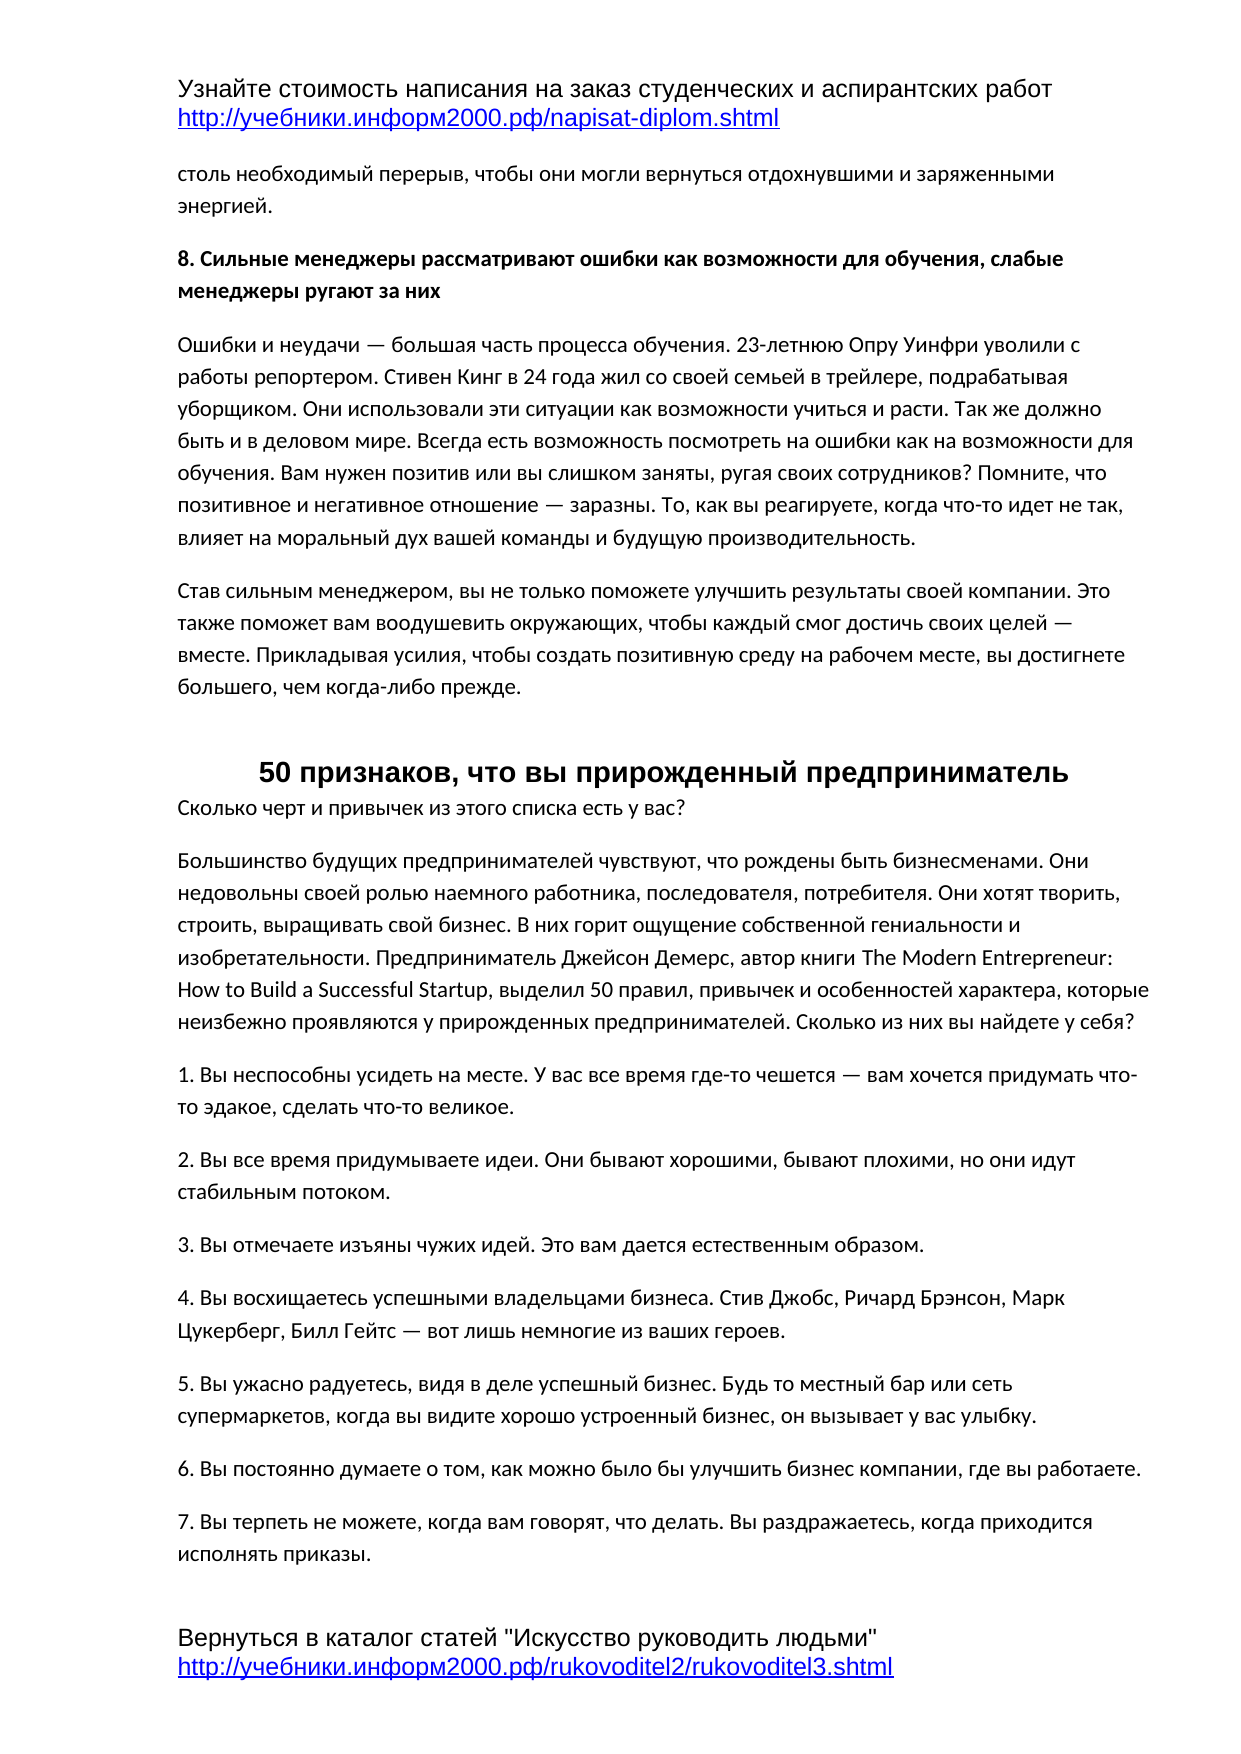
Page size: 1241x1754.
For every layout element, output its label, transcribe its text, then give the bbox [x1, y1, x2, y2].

text 2. Вы все время придумываете идеи. Они бывают хорошими, бывают плохими, но они идут стабильным потоком. [177, 1145, 1152, 1206]
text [177, 159, 1152, 219]
subtitle 50 признаков, что вы прирожденный предприниматель [177, 754, 1152, 788]
text 6. Вы постоянно думаете о том, как можно было бы улучшить бизнес компании, где вы работаете. [177, 1454, 1152, 1482]
text Став сильным менеджером, вы не только поможете улучшить результаты своей компании. Это также поможет вам воодушевить окружающих, чтобы каждый смог достичь своих целей — вместе. Прикладывая усилия, чтобы создать позитивную среду на рабочем месте, вы достигнете большего, чем когда-либо прежде. [177, 576, 1152, 700]
text Сколько черт и привычек из этого списка есть у вас? [177, 793, 1152, 821]
text 4. Вы восхищаетесь успешными владельцами бизнеса. Стив Джобс, Ричард Брэнсон, Марк Цукерберг, Билл Гейтс — вот лишь немногие из ваших героев. [177, 1283, 1152, 1344]
text Ошибки и неудачи — большая часть процесса обучения. 23-летнюю Опру Уинфри уволили с работы репортером. Стивен Кинг в 24 года жил со своей семьей в трейлере, подрабатывая уборщиком. Они использовали эти ситуации как возможности учиться и расти. Так же должно быть и в деловом мире. Всегда есть возможность посмотреть на ошибки как на возможности для обучения. Вам нужен позитив или вы слишком заняты, ругая своих сотрудников? Помните, что позитивное и негативное отношение — заразны. То, как вы реагируете, когда что-то идет не так, влияет на моральный дух вашей команды и будущую производительность. [177, 330, 1152, 551]
text 3. Вы отмечаете изъяны чужих идей. Это вам дается естественным образом. [177, 1231, 1152, 1258]
text 5. Вы ужасно радуетесь, видя в деле успешный бизнес. Будь то местный бар или сеть супермаркетов, когда вы видите хорошо устроенный бизнес, он вызывает у вас улыбку. [177, 1369, 1152, 1429]
text 7. Вы терпеть не можете, когда вам говорят, что делать. Вы раздражаетесь, когда приходится исполнять приказы. [177, 1507, 1152, 1567]
text Большинство будущих предпринимателей чувствуют, что рождены быть бизнесменами. Они недовольны своей ролью наемного работника, последователя, потребителя. Они хотят творить, строить, выращивать свой бизнес. В них горит ощущение собственной гениальности и изобретательности. Предприниматель Джейсон Демерс, автор книги The Modern Entrepreneur: How to Build a Successful Startup, выделил 50 правил, привычек и особенностей характера, которые неизбежно проявляются у прирожденных предпринимателей. Сколько из них вы найдете у себя? [177, 846, 1152, 1035]
text 1. Вы неспособны усидеть на месте. У вас все время где-то чешется — вам хочется придумать что-то эдакое, сделать что-то великое. [177, 1060, 1152, 1120]
text 8. Сильные менеджеры рассматривают ошибки как возможности для обучения, слабые менеджеры ругают за них [177, 244, 1152, 305]
